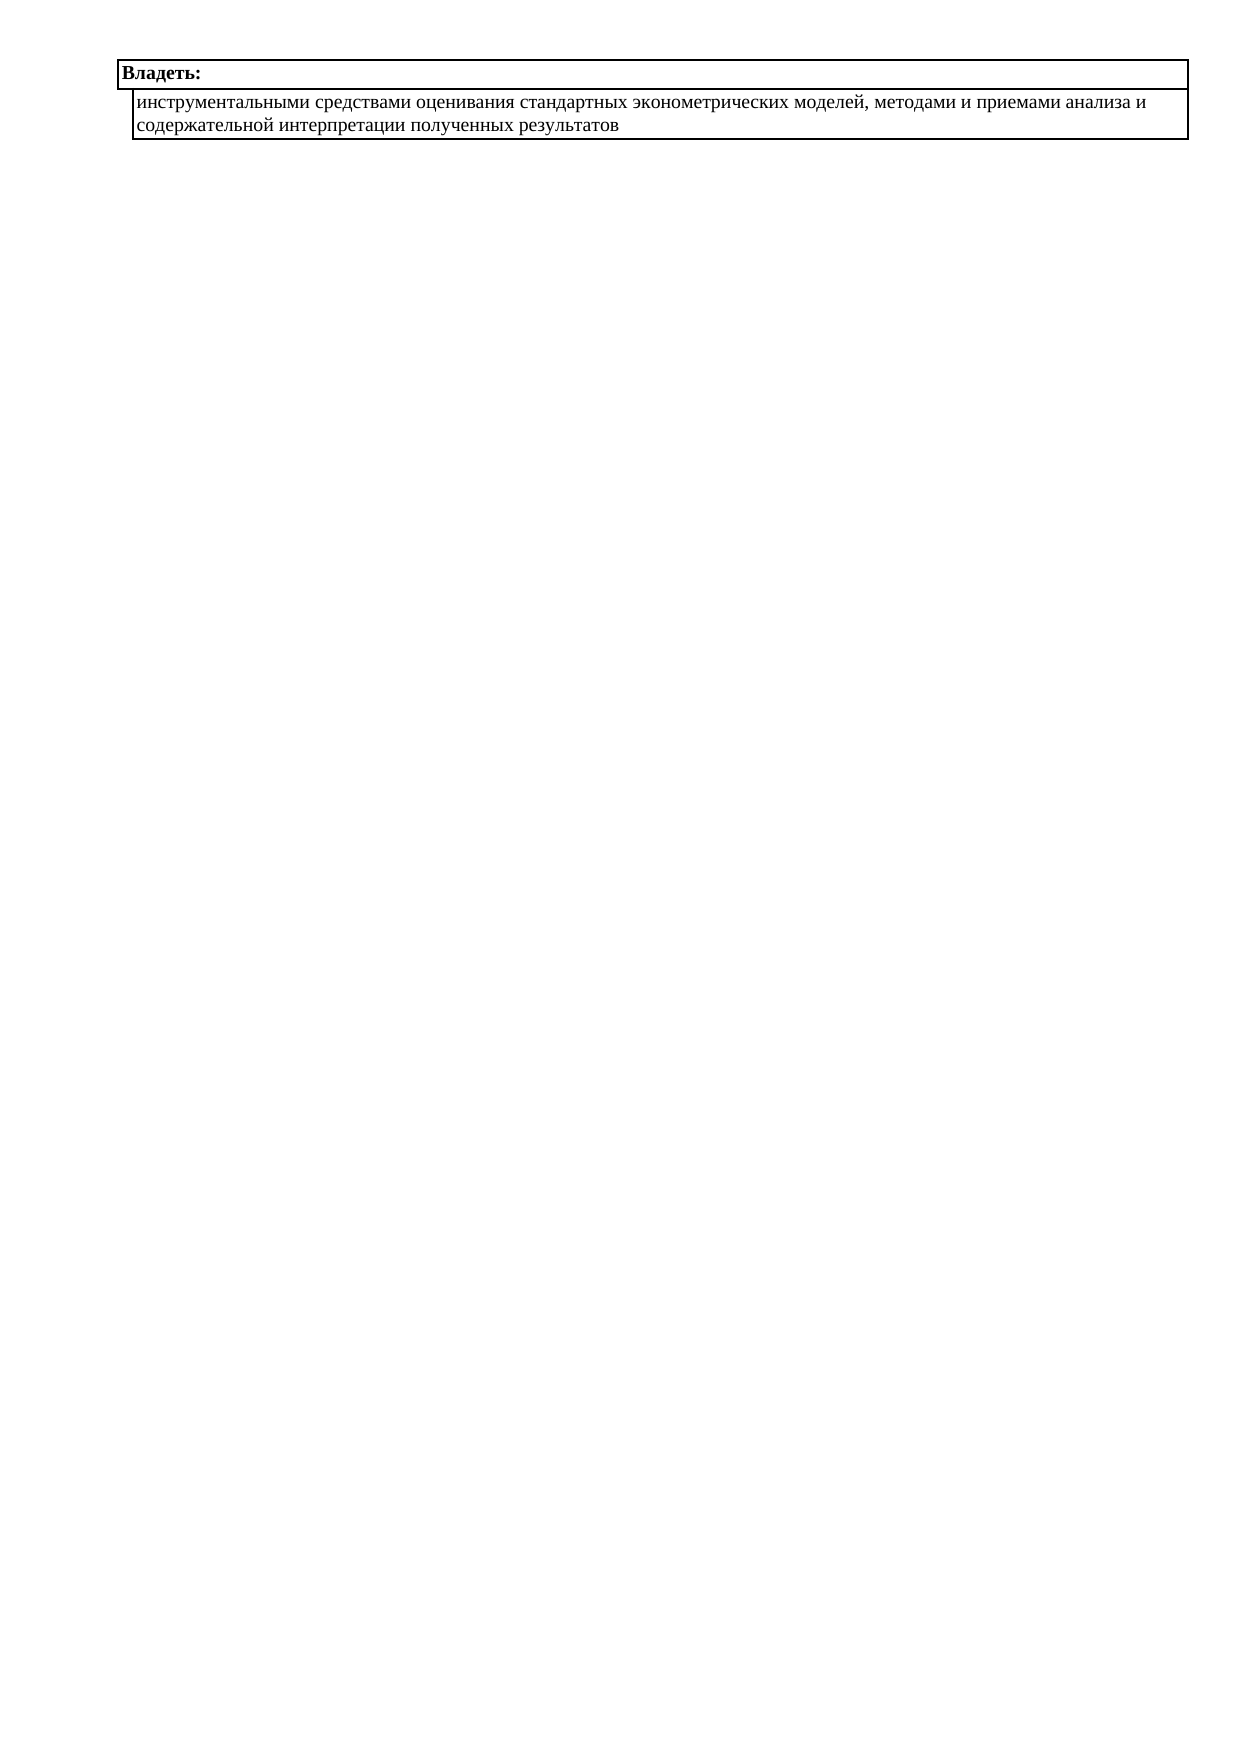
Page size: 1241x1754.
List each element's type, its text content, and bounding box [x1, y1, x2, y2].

table_cell инструментальными средствами оценивания стандартных эконометрических моделей, методами и приемами анализа и содержательной интерпретации полученных результатов [134, 90, 1187, 138]
table_cell [118, 90, 132, 138]
table_cell Владеть: [119, 61, 1187, 88]
